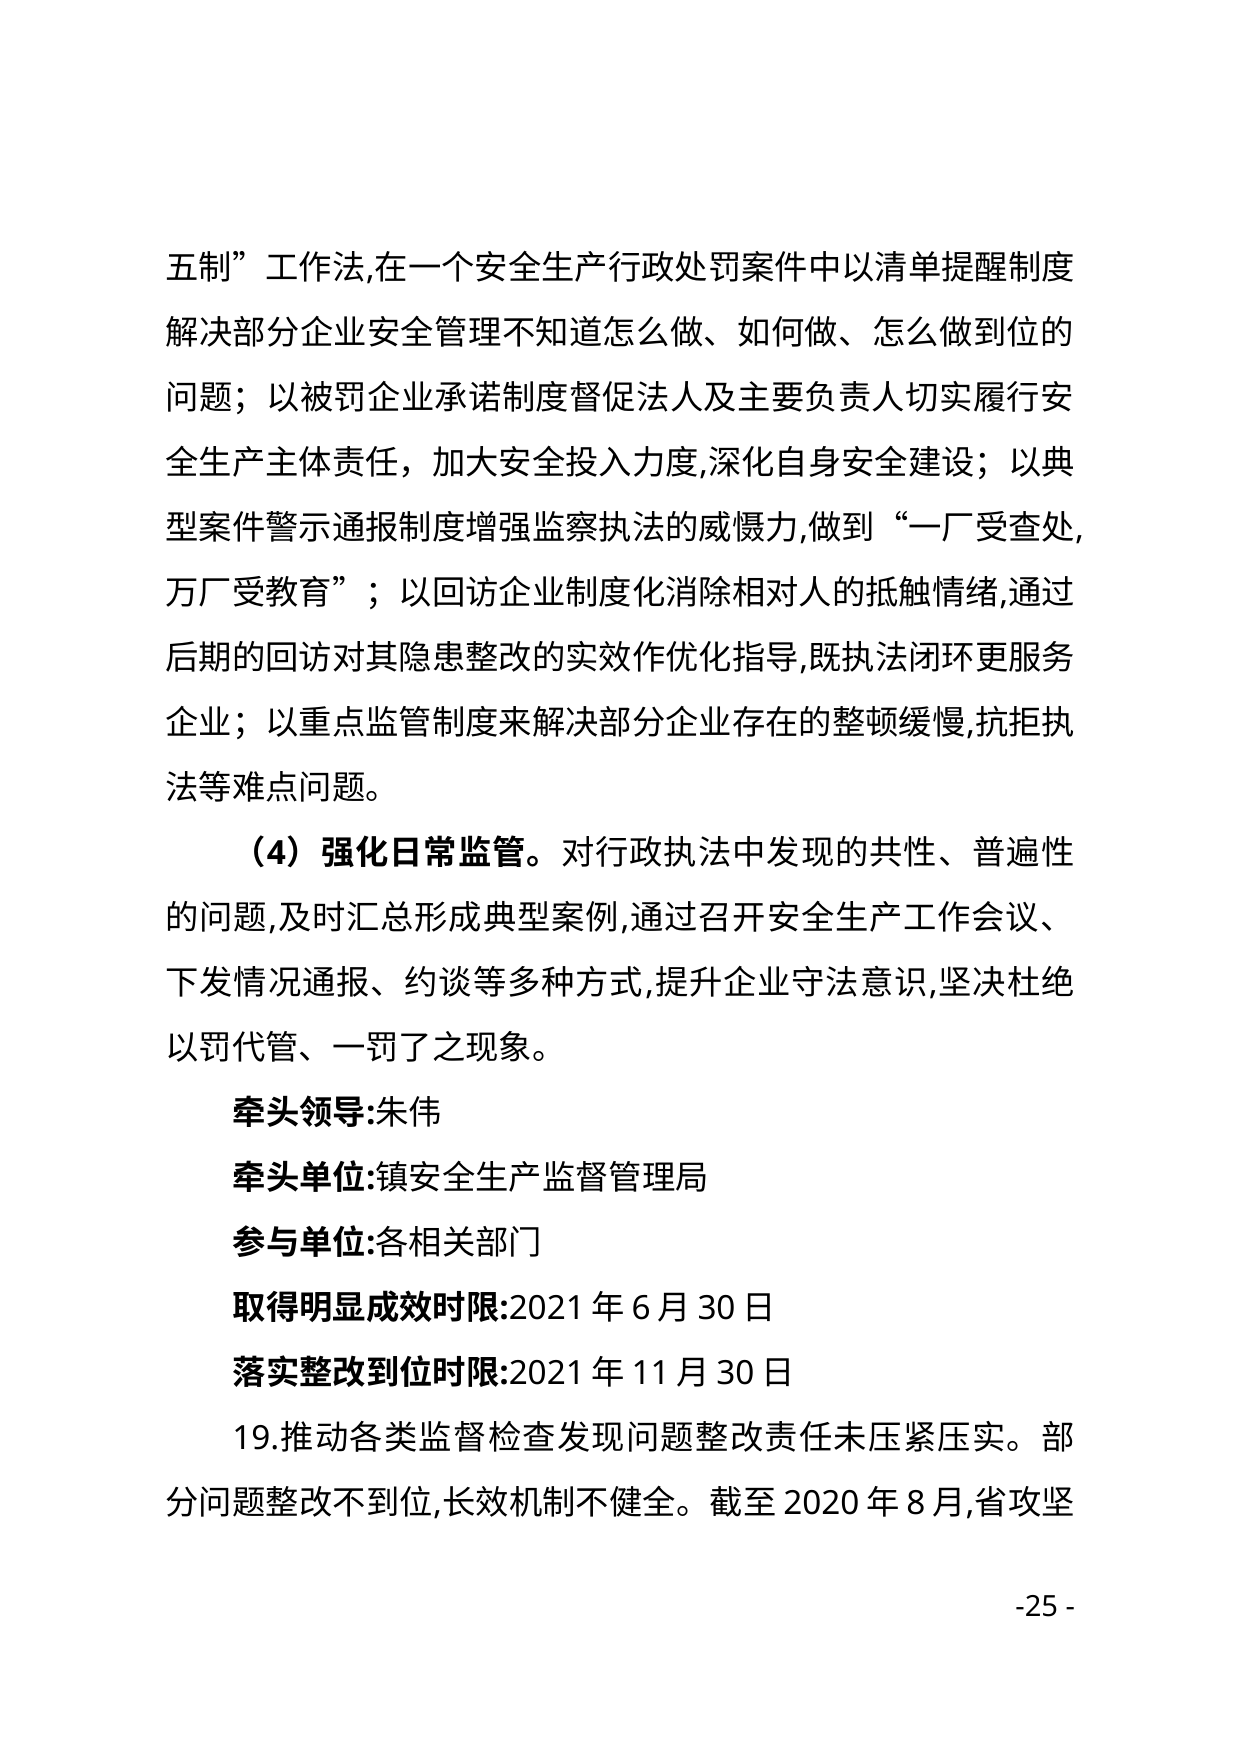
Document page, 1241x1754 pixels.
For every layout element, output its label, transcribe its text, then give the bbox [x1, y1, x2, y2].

text 取得明显成效时限:2021年6月30日 [165, 1273, 1075, 1338]
text 牵头单位:镇安全生产监督管理局 [165, 1143, 1075, 1208]
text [165, 1403, 1075, 1533]
text 落实整改到位时限:2021年11月30日 [165, 1338, 1075, 1403]
text 参与单位:各相关部门 [165, 1208, 1075, 1273]
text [165, 233, 1075, 818]
text （4）强化日常监管。对行政执法中发现的共性、普遍性的问题,及时汇总形成典型案例,通过召开安全生产工作会议、下发情况通报、约谈等多种方式,提升企业守法意识,坚决杜绝以罚代管、一罚了之现象。 [165, 818, 1075, 1078]
text 牵头领导:朱伟 [165, 1078, 1075, 1143]
